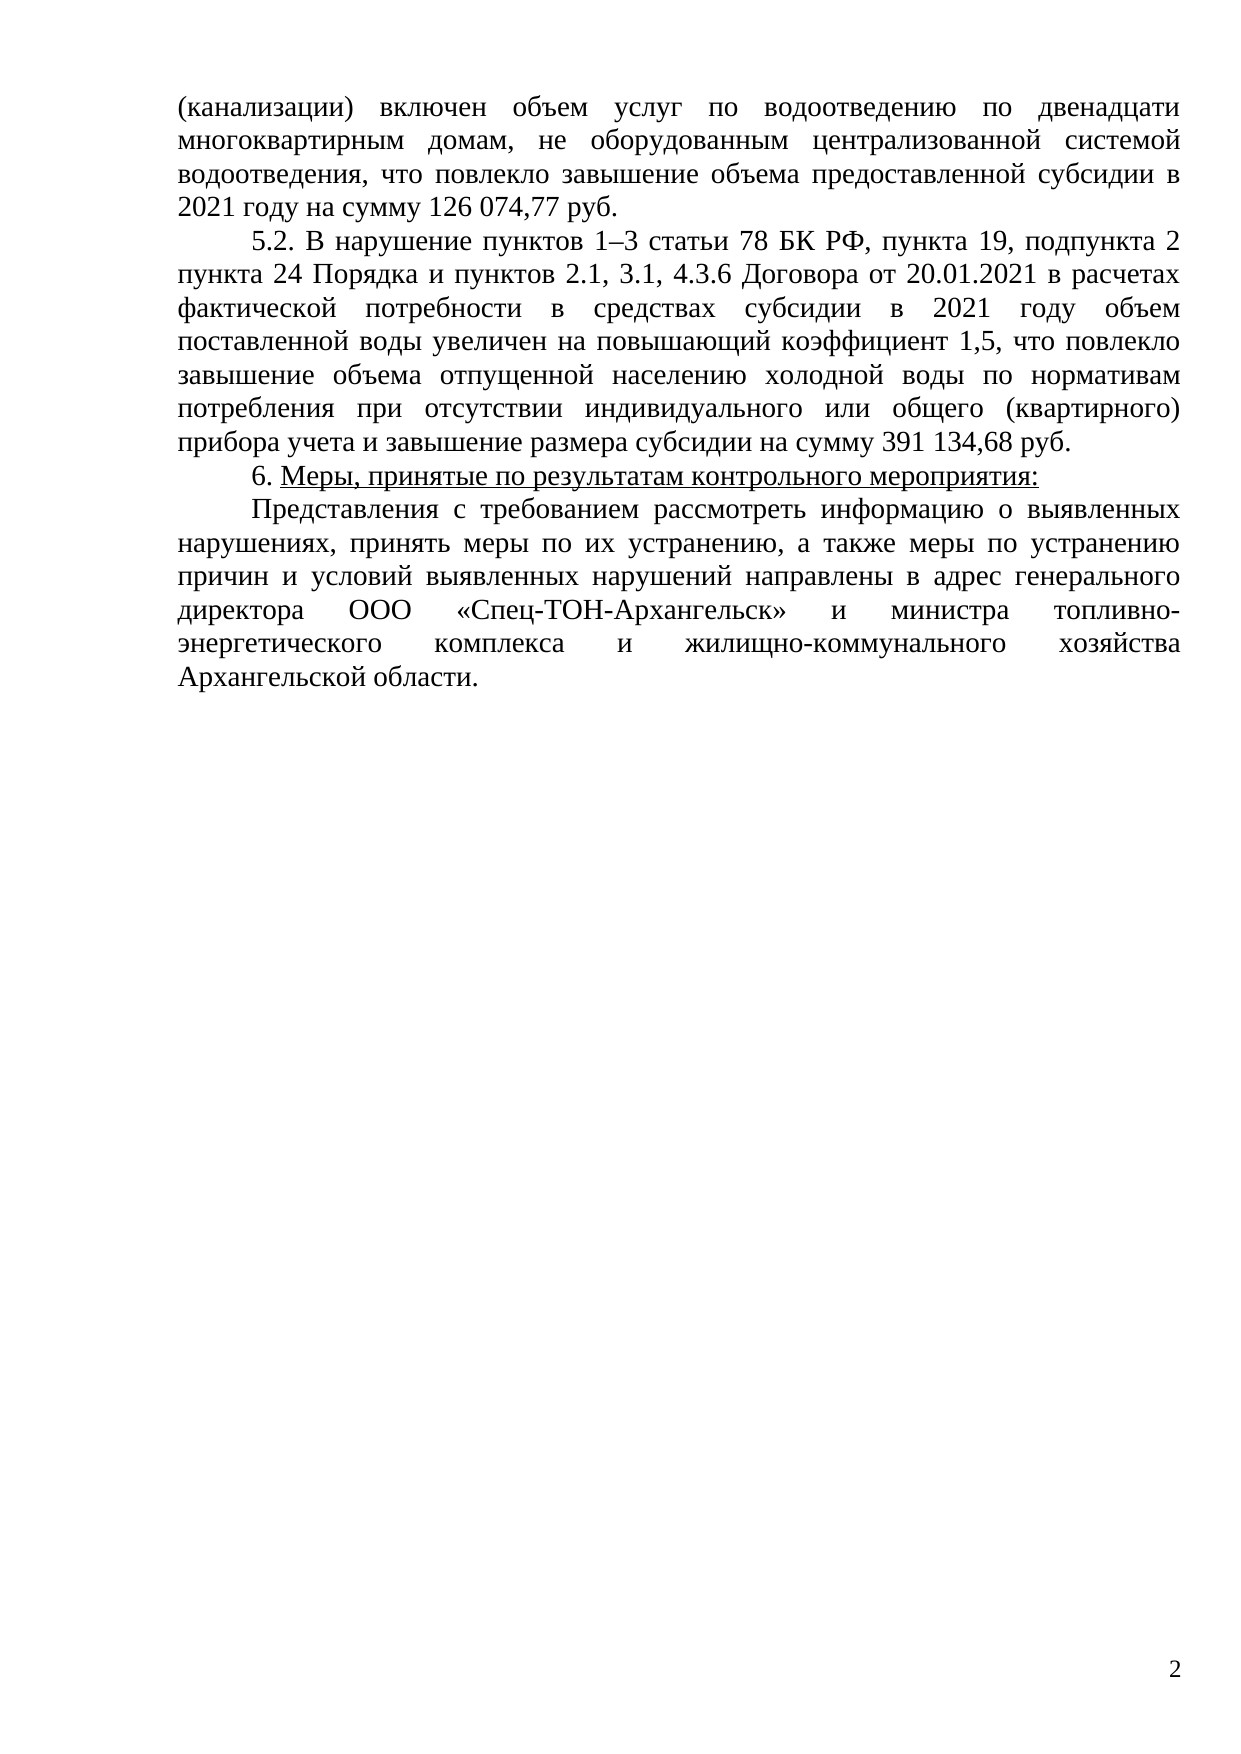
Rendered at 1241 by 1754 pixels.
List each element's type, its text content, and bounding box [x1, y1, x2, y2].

text Представления с требованием рассмотреть информацию о выявленных нарушениях, принять меры по их устранению, а также меры по устранению причин и условий выявленных нарушений направлены в адрес генерального директора ООО «Спец-ТОН-Архангельск» и министра топливно-энергетического комплекса и жилищно-коммунального хозяйства Архангельской области. [177, 491, 1181, 692]
text 6. Меры, принятые по результатам контрольного мероприятия: [177, 458, 1181, 491]
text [177, 89, 1181, 223]
text 5.2. В нарушение пунктов 1–3 статьи 78 БК РФ, пункта 19, подпункта 2 пункта 24 Порядка и пунктов 2.1, 3.1, 4.3.6 Договора от 20.01.2021 в расчетах фактической потребности в средствах субсидии в 2021 году объем поставленной воды увеличен на повышающий коэффициент 1,5, что повлекло завышение объема отпущенной населению холодной воды по нормативам потребления при отсутствии индивидуального или общего (квартирного) прибора учета и завышение размера субсидии на сумму 391 134,68 руб. [177, 223, 1181, 458]
